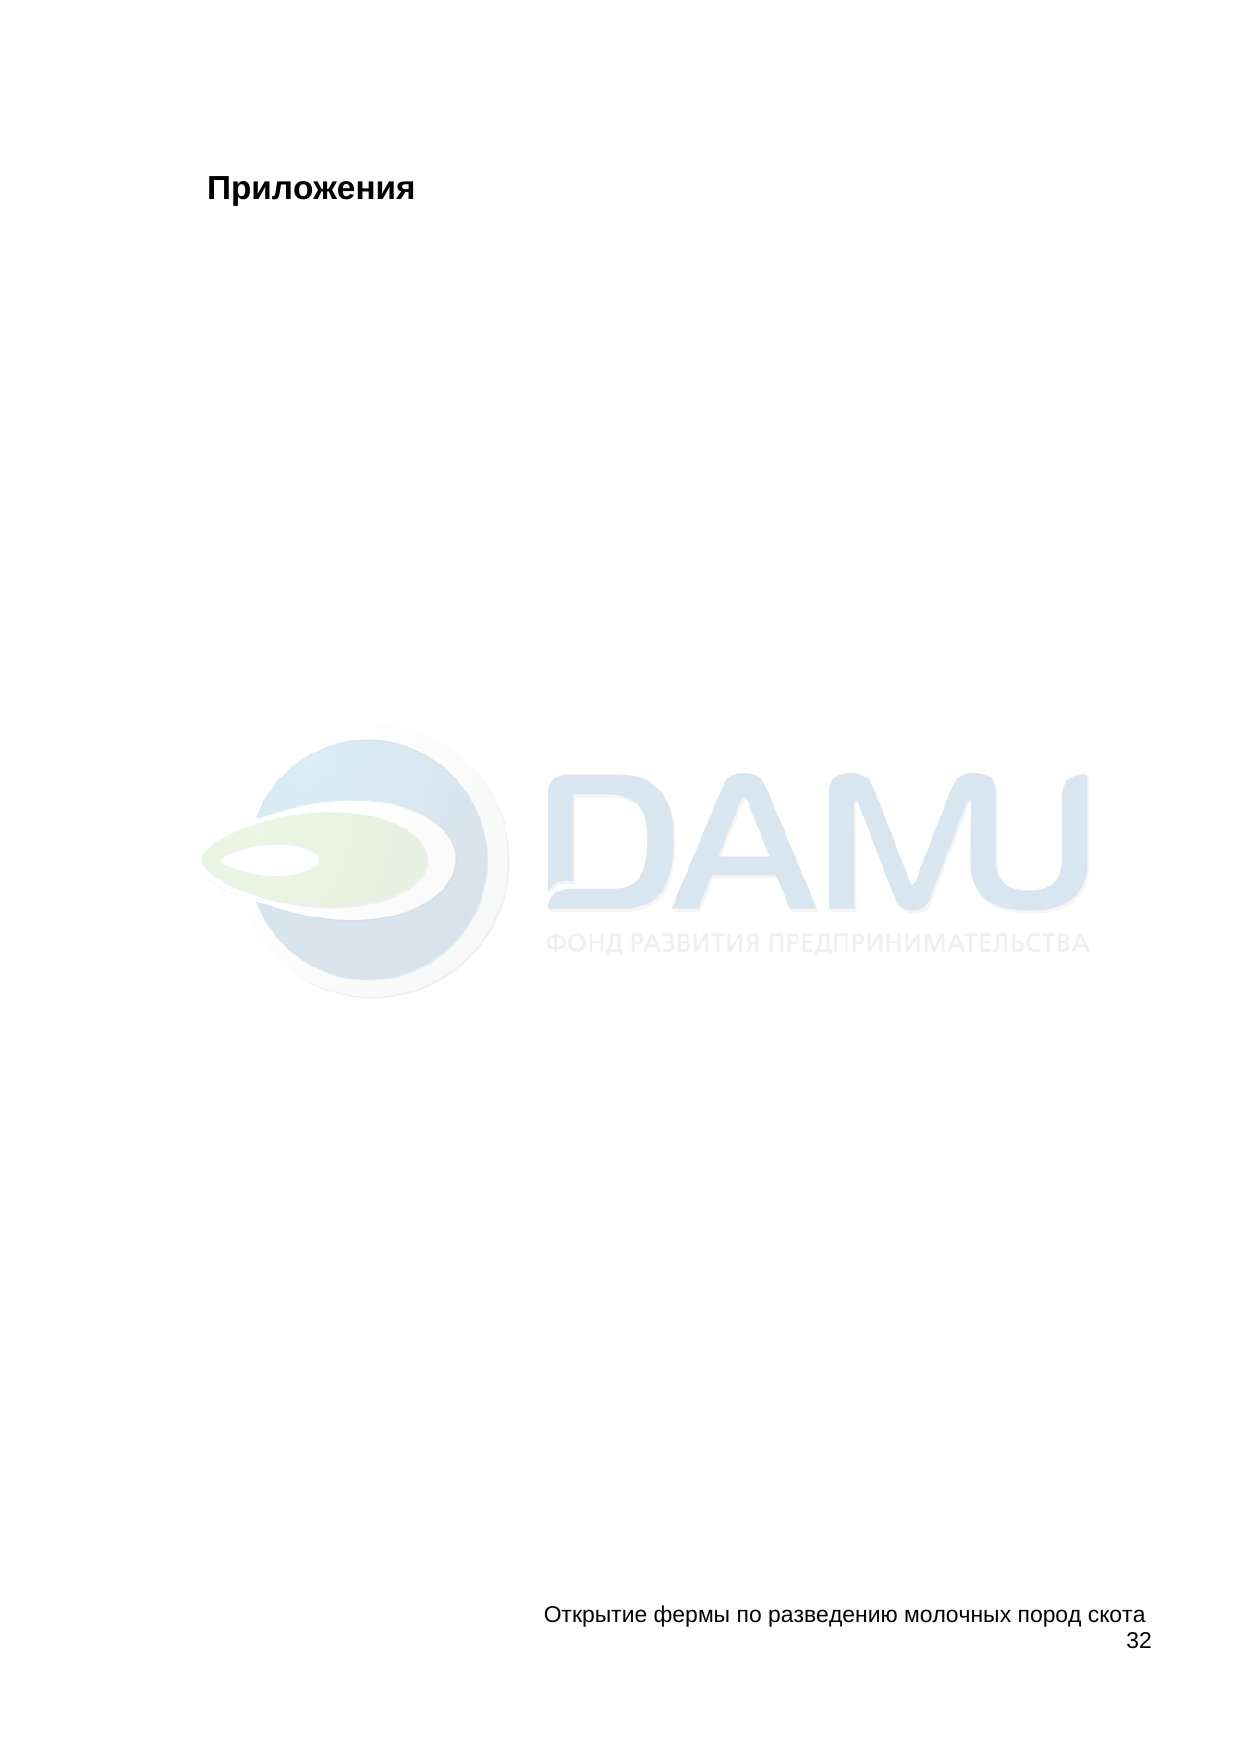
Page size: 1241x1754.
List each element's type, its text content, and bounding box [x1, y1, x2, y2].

subtitle Приложения [177, 168, 1152, 207]
picture [177, 664, 1151, 1055]
